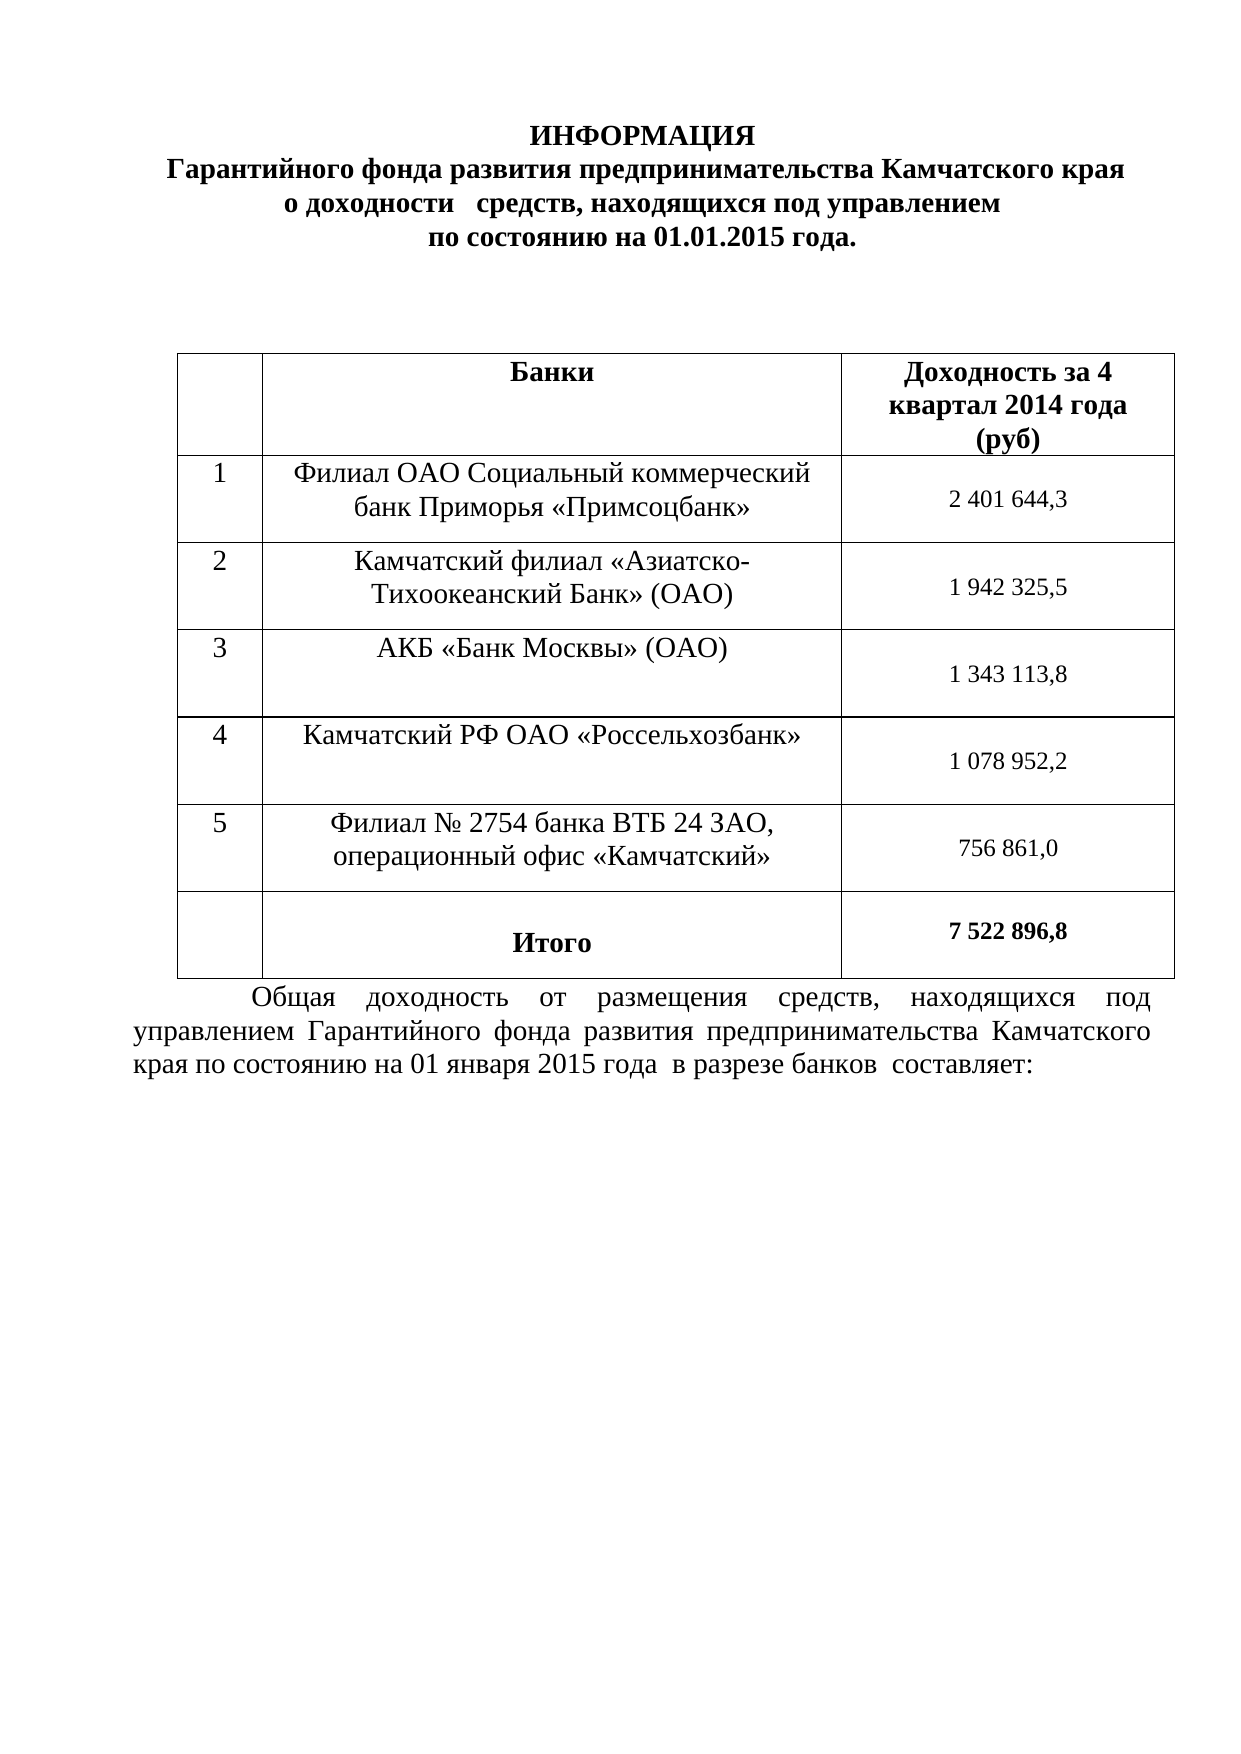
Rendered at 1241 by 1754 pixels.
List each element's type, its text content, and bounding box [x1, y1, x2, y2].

table_header Доходность за 4 квартал 2014 года (руб) [842, 354, 1174, 454]
table_cell Филиал ОАО Социальный коммерческий банк Приморья «Примсоцбанк» [263, 456, 841, 542]
text по состоянию на 01.01.2015 года. [133, 219, 1152, 252]
table_cell 3 [178, 630, 262, 716]
table_cell Камчатский РФ ОАО «Россельхозбанк» [263, 718, 841, 804]
table_cell 756 861,0 [842, 805, 1174, 891]
table_cell 1 343 113,8 [842, 630, 1174, 716]
table_cell 2 [178, 543, 262, 629]
text Гарантийного фонда развития предпринимательства Камчатского края [133, 152, 1152, 185]
text Общая доходность от размещения средств, находящихся под управлением Гарантийного фонда развития предпринимательства Камчатского края по состоянию на 01 января 2015 года в разрезе банков составляет: [133, 979, 1152, 1080]
table_cell 2 401 644,3 [842, 456, 1174, 542]
table_cell 1 [178, 456, 262, 542]
table_cell Итого [263, 892, 841, 978]
table_cell Филиал № 2754 банка ВТБ 24 ЗАО, операционный офис «Камчатский» [263, 805, 841, 891]
table_header Банки [263, 354, 841, 454]
table_cell 5 [178, 805, 262, 891]
table_cell 4 [178, 718, 262, 804]
table_cell Камчатский филиал «Азиатско-Тихоокеанский Банк» (ОАО) [263, 543, 841, 629]
text о доходности средств, находящихся под управлением [133, 185, 1152, 219]
table_cell 1 078 952,2 [842, 718, 1174, 804]
table_cell 7 522 896,8 [842, 892, 1174, 978]
table_cell АКБ «Банк Москвы» (ОАО) [263, 630, 841, 716]
table_cell [178, 892, 262, 978]
table_header [178, 354, 262, 454]
table_cell 1 942 325,5 [842, 543, 1174, 629]
text ИНФОРМАЦИЯ [133, 118, 1152, 152]
